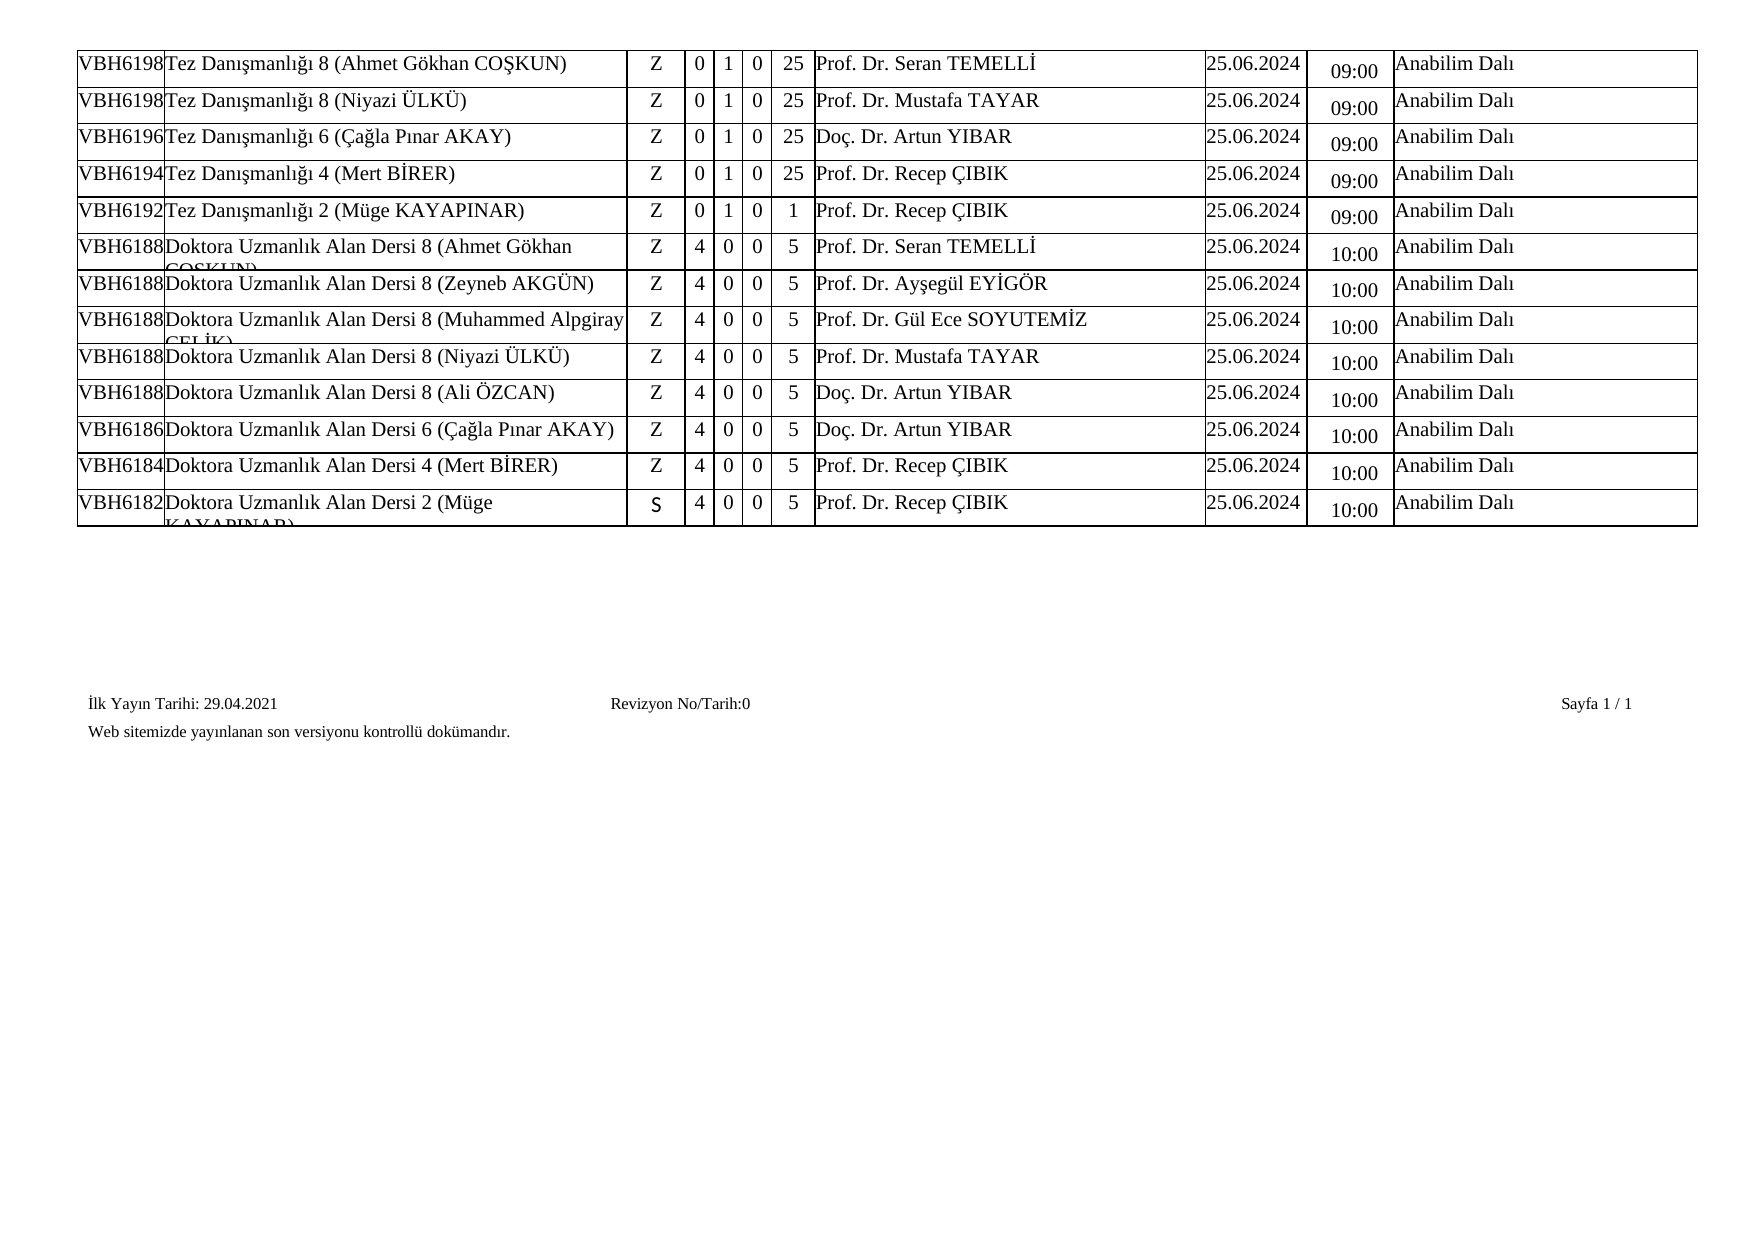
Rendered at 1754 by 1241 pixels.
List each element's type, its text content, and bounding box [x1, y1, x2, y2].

table_cell Z [628, 454, 684, 489]
table_cell Anabilim Dalı [1395, 307, 1697, 342]
table_cell 25.06.2024 [1206, 307, 1306, 342]
table_cell 0 [743, 490, 771, 525]
table_cell Doç. Dr. Artun YIBAR [816, 380, 1205, 416]
table_cell 4 [686, 344, 713, 379]
table_cell Anabilim Dalı [1395, 380, 1697, 416]
table_cell Anabilim Dalı [1395, 161, 1697, 196]
table_cell 0 [743, 344, 771, 379]
table_cell Anabilim Dalı [1395, 271, 1697, 306]
table_cell VBH6188 [78, 271, 164, 306]
table_cell 10:00 [1308, 271, 1393, 306]
table_cell 0 [743, 454, 771, 489]
table_cell 09:00 [1308, 51, 1393, 87]
table_cell 10:00 [1308, 490, 1393, 525]
table_cell Doktora Uzmanlık Alan Dersi 8 (Niyazi ÜLKÜ) [165, 344, 626, 379]
table_cell 0 [743, 234, 771, 269]
table_cell Z [628, 417, 684, 452]
table_cell 5 [772, 234, 814, 269]
table_cell Doç. Dr. Artun YIBAR [816, 417, 1205, 452]
table_cell 25.06.2024 [1206, 417, 1306, 452]
table_cell Z [628, 380, 684, 416]
table_cell 25.06.2024 [1206, 88, 1306, 123]
table_cell VBH6182 [78, 490, 164, 525]
table_cell 0 [743, 271, 771, 306]
table_cell 1 [715, 124, 742, 160]
table_cell Anabilim Dalı [1395, 454, 1697, 489]
table_cell Z [628, 161, 684, 196]
table_cell Anabilim Dalı [1395, 124, 1697, 160]
table_cell 0 [686, 161, 713, 196]
table_cell 25 [772, 161, 814, 196]
table_cell Anabilim Dalı [1395, 344, 1697, 379]
table_cell 25.06.2024 [1206, 490, 1306, 525]
table_cell 4 [686, 417, 713, 452]
table_cell 0 [686, 88, 713, 123]
table_cell 0 [743, 88, 771, 123]
table_cell Doktora Uzmanlık Alan Dersi 8 (Ahmet Gökhan COŞKUN) [165, 234, 626, 269]
table_cell 1 [715, 51, 742, 87]
table_cell 5 [772, 380, 814, 416]
table_cell 0 [715, 344, 742, 379]
table_cell 25 [772, 124, 814, 160]
table_cell VBH6188 [78, 234, 164, 269]
table_cell 0 [743, 198, 771, 233]
table_cell 25.06.2024 [1206, 380, 1306, 416]
table_cell 25.06.2024 [1206, 198, 1306, 233]
table_cell 0 [743, 161, 771, 196]
table_cell Doktora Uzmanlık Alan Dersi 8 (Muhammed Alpgiray ÇELİK) [165, 307, 626, 342]
table_cell 10:00 [1308, 344, 1393, 379]
table_cell VBH6188 [78, 307, 164, 342]
table_cell 0 [715, 271, 742, 306]
table_cell 0 [715, 307, 742, 342]
table_cell 5 [772, 490, 814, 525]
table_cell Prof. Dr. Mustafa TAYAR [816, 344, 1205, 379]
table_cell 5 [772, 417, 814, 452]
table_cell Prof. Dr. Recep ÇIBIK [816, 161, 1205, 196]
table_cell VBH6186 [78, 417, 164, 452]
table_cell Z [628, 51, 684, 87]
table_cell Anabilim Dalı [1395, 417, 1697, 452]
table_cell 09:00 [1308, 88, 1393, 123]
table_cell VBH6196 [78, 124, 164, 160]
table_cell Anabilim Dalı [1395, 234, 1697, 269]
table_cell 1 [715, 198, 742, 233]
table_cell VBH6198 [78, 88, 164, 123]
table_cell Prof. Dr. Seran TEMELLİ [816, 51, 1205, 87]
table_cell 25 [772, 51, 814, 87]
table_cell Prof. Dr. Mustafa TAYAR [816, 88, 1205, 123]
table_cell Doktora Uzmanlık Alan Dersi 8 (Zeyneb AKGÜN) [165, 271, 626, 306]
table_cell Z [628, 198, 684, 233]
table_cell VBH6188 [78, 380, 164, 416]
table_cell Prof. Dr. Recep ÇIBIK [816, 198, 1205, 233]
table_cell 25.06.2024 [1206, 124, 1306, 160]
table_cell 0 [743, 124, 771, 160]
table_cell Prof. Dr. Recep ÇIBIK [816, 490, 1205, 525]
table_cell 4 [686, 380, 713, 416]
table_cell 25.06.2024 [1206, 344, 1306, 379]
table_cell Tez Danışmanlığı 6 (Çağla Pınar AKAY) [165, 124, 626, 160]
table_cell Doç. Dr. Artun YIBAR [816, 124, 1205, 160]
table_cell Tez Danışmanlığı 4 (Mert BİRER) [165, 161, 626, 196]
table_cell VBH6188 [78, 344, 164, 379]
table_cell 4 [686, 271, 713, 306]
table_cell 25 [772, 88, 814, 123]
table_cell Anabilim Dalı [1395, 490, 1697, 525]
table_cell 0 [686, 198, 713, 233]
table_cell 09:00 [1308, 161, 1393, 196]
table_cell VBH6198 [78, 51, 164, 87]
table_cell Prof. Dr. Recep ÇIBIK [816, 454, 1205, 489]
table_cell Tez Danışmanlığı 2 (Müge KAYAPINAR) [165, 198, 626, 233]
table_cell Doktora Uzmanlık Alan Dersi 4 (Mert BİRER) [165, 454, 626, 489]
table_cell 10:00 [1308, 307, 1393, 342]
table_cell Z [628, 88, 684, 123]
table_cell 10:00 [1308, 234, 1393, 269]
table_cell 4 [686, 234, 713, 269]
table_cell Tez Danışmanlığı 8 (Niyazi ÜLKÜ) [165, 88, 626, 123]
table_cell 0 [743, 417, 771, 452]
table_cell Anabilim Dalı [1395, 88, 1697, 123]
table_cell 5 [772, 454, 814, 489]
table_cell 0 [715, 454, 742, 489]
table_cell 09:00 [1308, 124, 1393, 160]
table_cell 0 [686, 51, 713, 87]
table_cell 5 [772, 307, 814, 342]
table_cell 25.06.2024 [1206, 234, 1306, 269]
table_cell Doktora Uzmanlık Alan Dersi 6 (Çağla Pınar AKAY) [165, 417, 626, 452]
table_cell 0 [743, 51, 771, 87]
table_cell Anabilim Dalı [1395, 198, 1697, 233]
table_cell 09:00 [1308, 198, 1393, 233]
table_cell 4 [686, 490, 713, 525]
table_cell Prof. Dr. Ayşegül EYİGÖR [816, 271, 1205, 306]
table_cell 10:00 [1308, 454, 1393, 489]
table_cell 4 [686, 307, 713, 342]
table_cell S [628, 490, 684, 525]
text İlk Yayın Tarihi: 29.04.2021 Revizyon No/Tarih:0 Sayfa 1 / 1 [88, 694, 1708, 713]
table_cell 10:00 [1308, 417, 1393, 452]
table_cell Prof. Dr. Gül Ece SOYUTEMİZ [816, 307, 1205, 342]
table_cell 5 [772, 344, 814, 379]
table_cell Z [628, 344, 684, 379]
table_cell Prof. Dr. Seran TEMELLİ [816, 234, 1205, 269]
table_cell 0 [715, 234, 742, 269]
table_cell VBH6192 [78, 198, 164, 233]
table_cell 0 [715, 490, 742, 525]
table_cell 25.06.2024 [1206, 271, 1306, 306]
table_cell VBH6194 [78, 161, 164, 196]
text Web sitemizde yayınlanan son versiyonu kontrollü dokümandır. [88, 722, 1708, 741]
table_cell 0 [686, 124, 713, 160]
table_cell 0 [743, 380, 771, 416]
table_cell Tez Danışmanlığı 8 (Ahmet Gökhan COŞKUN) [165, 51, 626, 87]
table_cell 0 [715, 417, 742, 452]
table_cell Z [628, 307, 684, 342]
table_cell Anabilim Dalı [1395, 51, 1697, 87]
table_cell 1 [715, 88, 742, 123]
table_cell 4 [686, 454, 713, 489]
table_cell Doktora Uzmanlık Alan Dersi 2 (Müge KAYAPINAR) [165, 490, 626, 525]
table_cell Z [628, 124, 684, 160]
table_cell 10:00 [1308, 380, 1393, 416]
table_cell 25.06.2024 [1206, 51, 1306, 87]
table_cell Doktora Uzmanlık Alan Dersi 8 (Ali ÖZCAN) [165, 380, 626, 416]
table_cell 1 [715, 161, 742, 196]
table_cell 5 [772, 271, 814, 306]
table_cell Z [628, 234, 684, 269]
table_cell 1 [772, 198, 814, 233]
table_cell 25.06.2024 [1206, 454, 1306, 489]
table_cell 25.06.2024 [1206, 161, 1306, 196]
table_cell 0 [715, 380, 742, 416]
table_cell Z [628, 271, 684, 306]
table_cell 0 [743, 307, 771, 342]
table_cell VBH6184 [78, 454, 164, 489]
